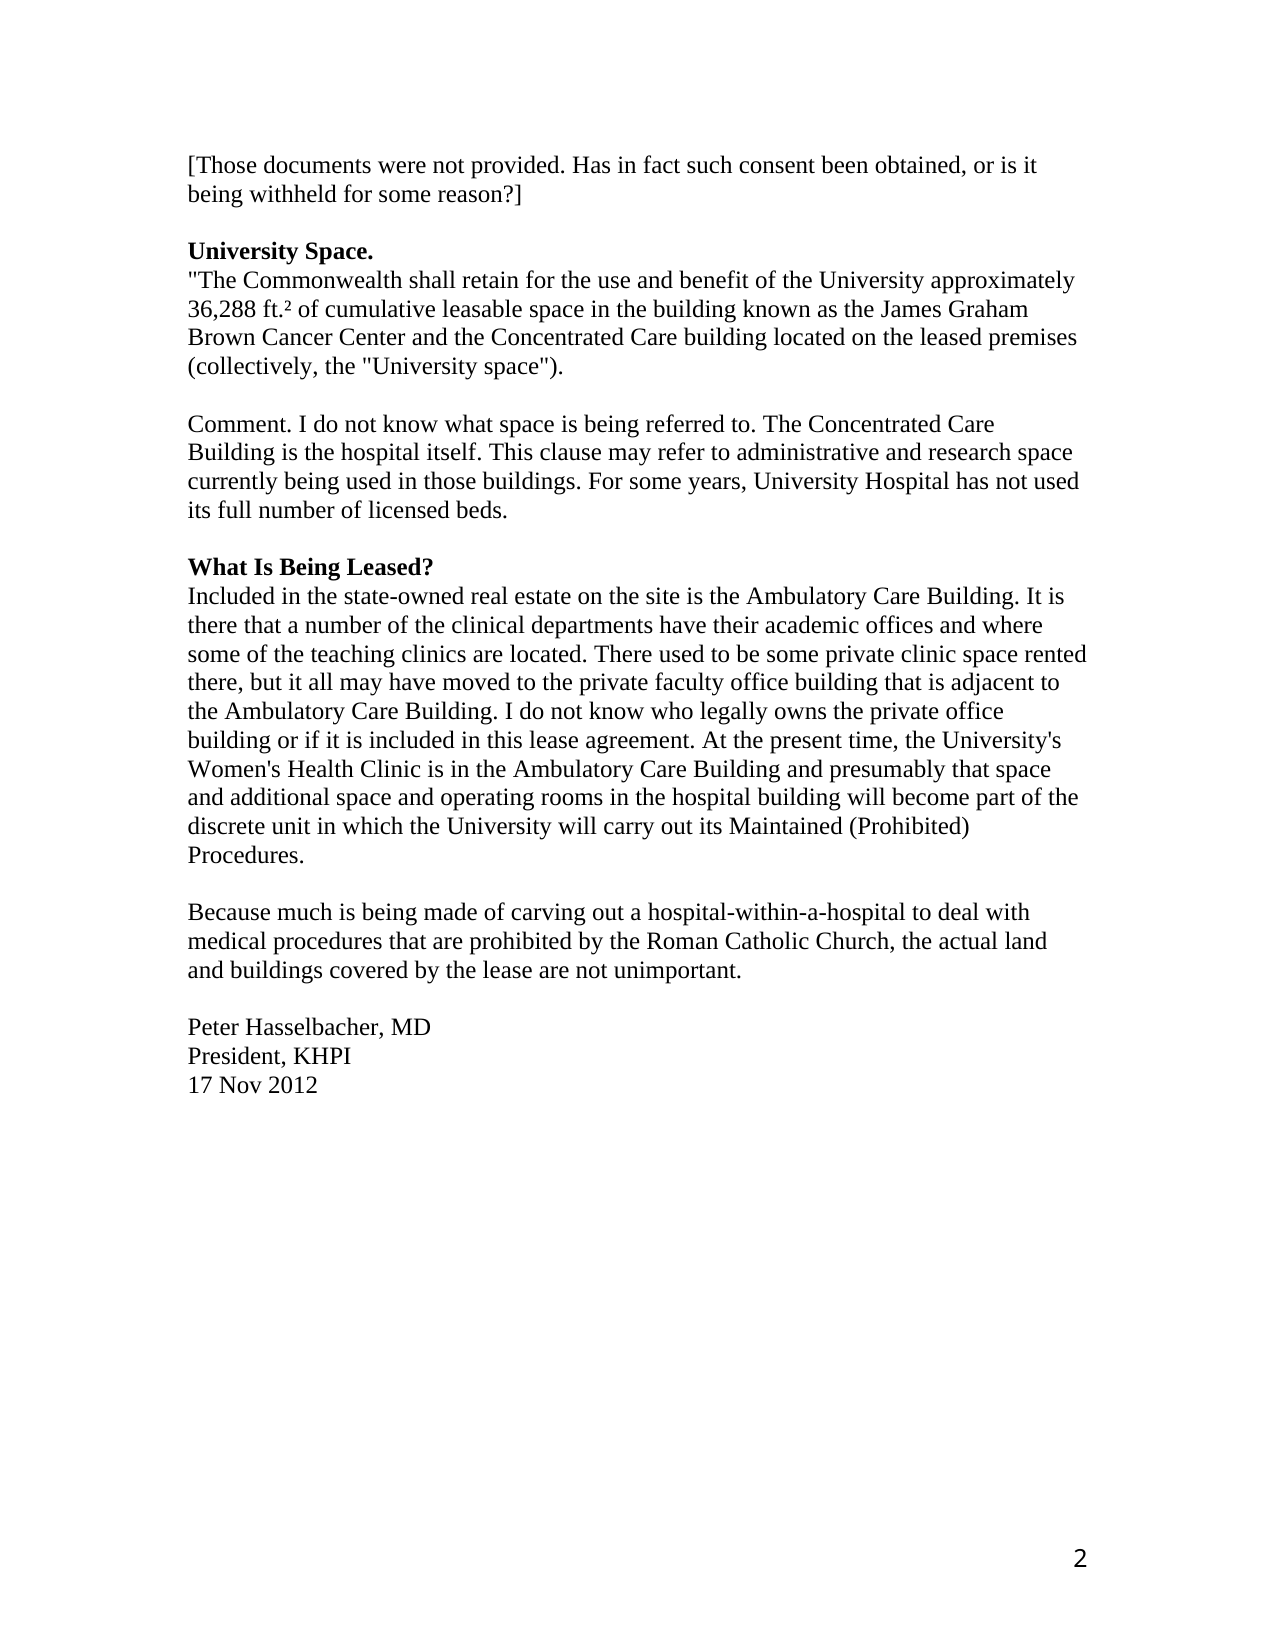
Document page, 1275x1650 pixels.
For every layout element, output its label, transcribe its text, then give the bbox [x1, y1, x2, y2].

text What Is Being Leased? [187, 552, 1087, 581]
text "The Commonwealth shall retain for the use and benefit of the University approximately 36,288 ft.² of cumulative leasable space in the building known as the James Graham Brown Cancer Center and the Concentrated Care building located on the leased premises (collectively, the "University space"). [187, 265, 1087, 380]
text 17 Nov 2012 [187, 1070, 1087, 1099]
text President, KHPI [187, 1041, 1087, 1070]
text Peter Hasselbacher, MD [187, 1012, 1087, 1041]
text Because much is being made of carving out a hospital-within-a-hospital to deal with medical procedures that are prohibited by the Roman Catholic Church, the actual land and buildings covered by the lease are not unimportant. [187, 897, 1087, 984]
text University Space. [187, 236, 1087, 265]
text [Those documents were not provided. Has in fact such consent been obtained, or is it being withheld for some reason?] [187, 150, 1087, 207]
text Comment. I do not know what space is being referred to. The Concentrated Care Building is the hospital itself. This clause may refer to administrative and research space currently being used in those buildings. For some years, University Hospital has not used its full number of licensed beds. [187, 409, 1087, 524]
text Included in the state-owned real estate on the site is the Ambulatory Care Building. It is there that a number of the clinical departments have their academic offices and where some of the teaching clinics are located. There used to be some private clinic space rented there, but it all may have moved to the private faculty office building that is adjacent to the Ambulatory Care Building. I do not know who legally owns the private office building or if it is included in this lease agreement. At the present time, the University's Women's Health Clinic is in the Ambulatory Care Building and presumably that space and additional space and operating rooms in the hospital building will become part of the discrete unit in which the University will carry out its Maintained (Prohibited) Procedures. [187, 581, 1087, 869]
